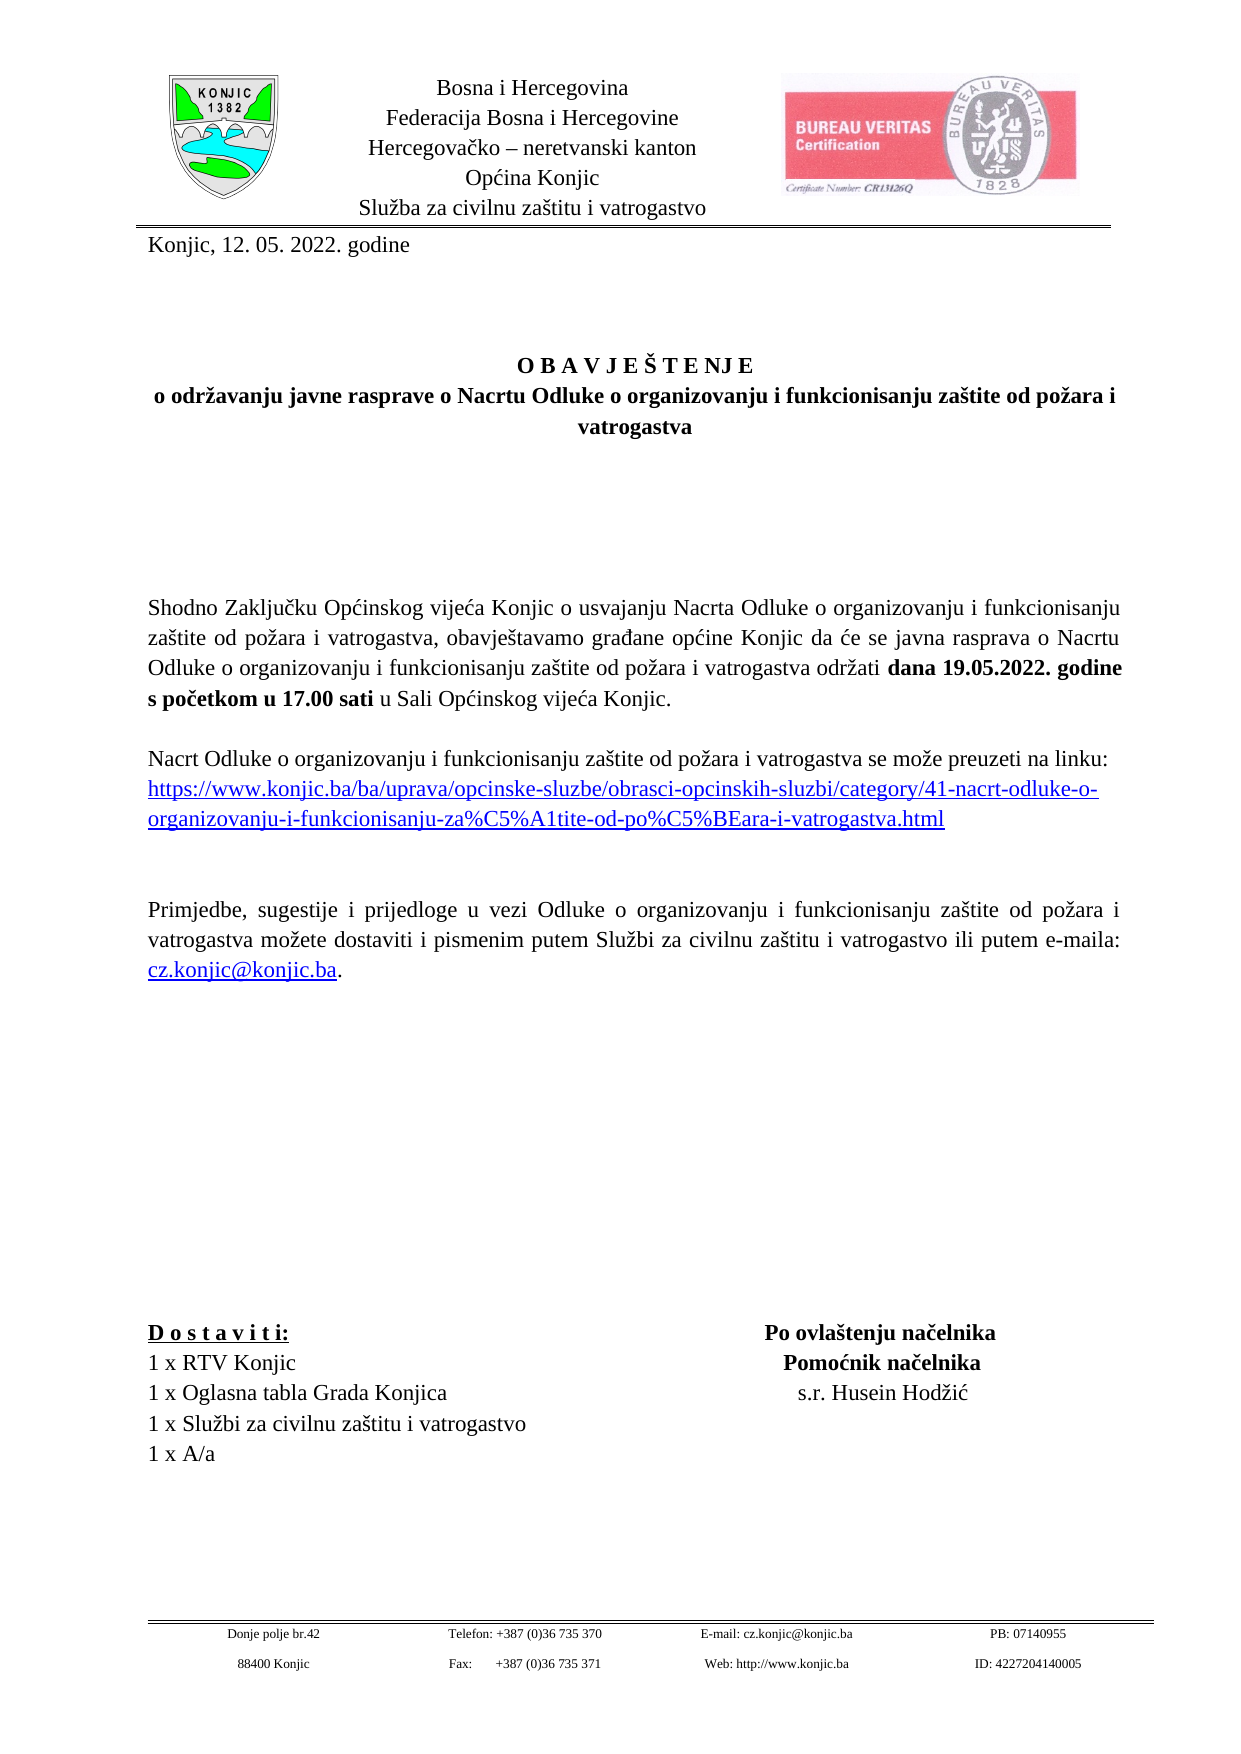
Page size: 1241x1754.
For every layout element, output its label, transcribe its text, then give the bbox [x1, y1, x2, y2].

text https://www.konjic.ba/ba/uprava/opcinske-sluzbe/obrasci-opcinskih-sluzbi/category/41-nacrt-odluke-o-organizovanju-i-funkcionisanju-za%C5%A1tite-od-po%C5%BEara-i-vatrogastva.html [148, 775, 1122, 832]
text Shodno Zaključku Općinskog vijeća Konjic o usvajanju Nacrta Odluke o organizovanju i funkcionisanju zaštite od požara i vatrogastva, obavještavamo građane općine Konjic da će se javna rasprava o Nacrtu Odluke o organizovanju i funkcionisanju zaštite od požara i vatrogastva održati dana 19.05.2022. godine s početkom u 17.00 sati u Sali Općinskog vijeća Konjic. [148, 594, 1122, 711]
text 1 x Oglasna tabla Grada Konjica s.r. Husein Hodžić [148, 1379, 1122, 1406]
text Konjic, 12. 05. 2022. godine [148, 118, 1122, 258]
text 1 x RTV Konjic Pomoćnik načelnika [148, 1349, 1122, 1376]
text D o s t a v i t i: Po ovlaštenju načelnika [148, 1319, 1122, 1345]
text O B A V J E Š T E NJ E [148, 352, 1122, 379]
text 1 x A/a [148, 1440, 1122, 1466]
text Nacrt Odluke o organizovanju i funkcionisanju zaštite od požara i vatrogastva se može preuzeti na linku: [148, 745, 1122, 771]
text Primjedbe, sugestije i prijedloge u vezi Odluke o organizovanju i funkcionisanju zaštite od požara i vatrogastva možete dostaviti i pismenim putem Službi za civilnu zaštitu i vatrogastvo ili putem e-maila: cz.konjic@konjic.ba. [148, 896, 1122, 983]
text o održavanju javne rasprave o Nacrtu Odluke o organizovanju i funkcionisanju zaštite od požara i vatrogastva [148, 383, 1122, 439]
picture [781, 73, 1080, 118]
text 1 x Službi za civilnu zaštitu i vatrogastvo [148, 1410, 1122, 1436]
